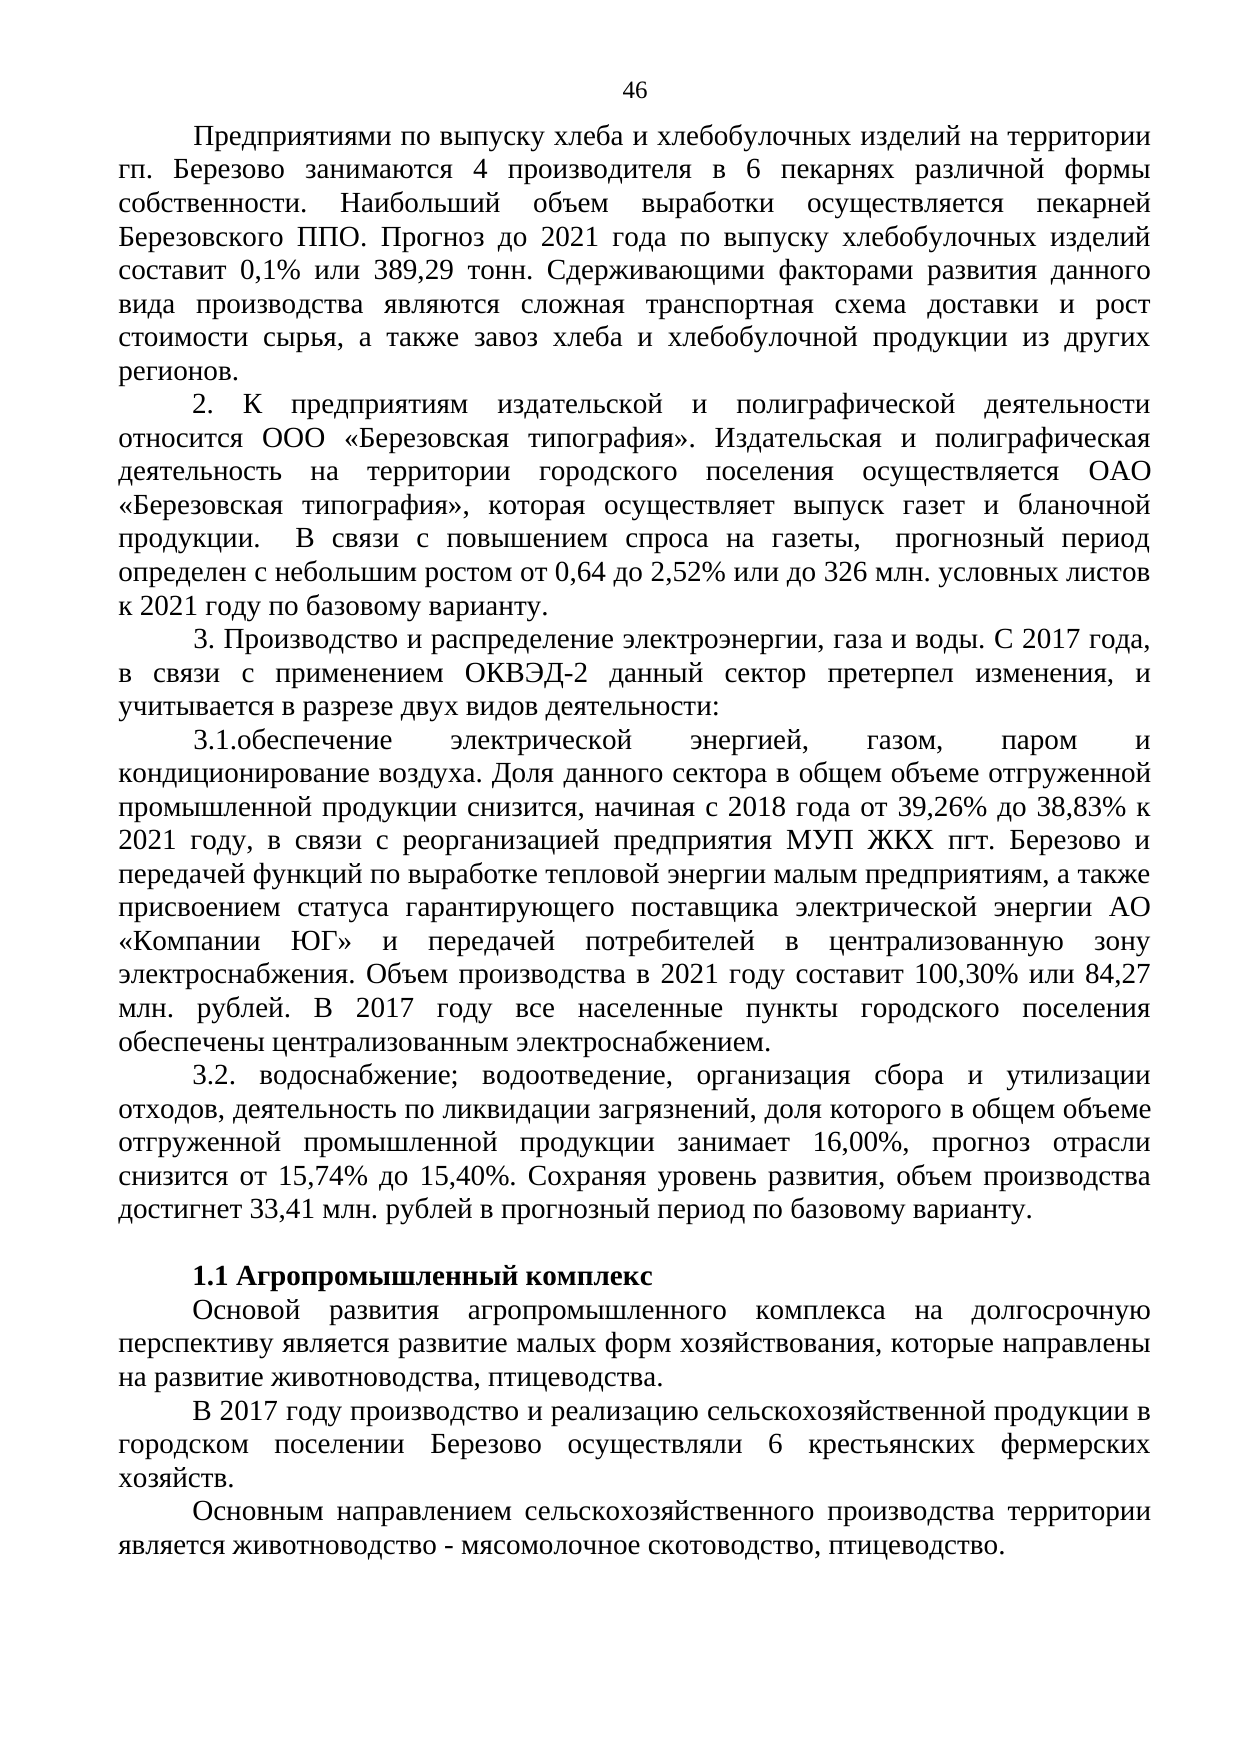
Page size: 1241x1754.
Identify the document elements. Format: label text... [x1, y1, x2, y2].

text 3.1.обеспечение электрической энергией, газом, паром и кондиционирование воздуха. Доля данного сектора в общем объеме отгруженной промышленной продукции снизится, начиная с 2018 года от 39,26% до 38,83% к 2021 году, в связи с реорганизацией предприятия МУП ЖКХ пгт. Березово и передачей функций по выработке тепловой энергии малым предприятиям, а также присвоением статуса гарантирующего поставщика электрической энергии АО «Компании ЮГ» и передачей потребителей в централизованную зону электроснабжения. Объем производства в 2021 году составит 100,30% или 84,27 млн. рублей. В 2017 году все населенные пункты городского поселения обеспечены централизованным электроснабжением. [118, 722, 1152, 1057]
text 3. Производство и распределение электроэнергии, газа и воды. С 2017 года, в связи с применением ОКВЭД-2 данный сектор претерпел изменения, и учитывается в разрезе двух видов деятельности: [118, 621, 1152, 722]
subtitle 1.1 Агропромышленный комплекс [118, 1258, 1152, 1292]
text Основой развития агропромышленного комплекса на долгосрочную перспективу является развитие малых форм хозяйствования, которые направлены на развитие животноводства, птицеводства. [118, 1292, 1152, 1393]
text В 2017 году производство и реализацию сельскохозяйственной продукции в городском поселении Березово осуществляли 6 крестьянских фермерских хозяйств. [118, 1393, 1152, 1493]
text 3.2. водоснабжение; водоотведение, организация сбора и утилизации отходов, деятельность по ликвидации загрязнений, доля которого в общем объеме отгруженной промышленной продукции занимает 16,00%, прогноз отрасли снизится от 15,74% до 15,40%. Сохраняя уровень развития, объем производства достигнет 33,41 млн. рублей в прогнозный период по базовому варианту. [118, 1057, 1152, 1225]
text Основным направлением сельскохозяйственного производства территории является животноводство - мясомолочное скотоводство, птицеводство. [118, 1493, 1152, 1560]
text 2. К предприятиям издательской и полиграфической деятельности относится ООО «Березовская типография». Издательская и полиграфическая деятельность на территории городского поселения осуществляется ОАО «Березовская типография», которая осуществляет выпуск газет и бланочной продукции. В связи с повышением спроса на газеты, прогнозный период определен с небольшим ростом от 0,64 до 2,52% или до 326 млн. условных листов к 2021 году по базовому варианту. [118, 386, 1152, 621]
text Предприятиями по выпуску хлеба и хлебобулочных изделий на территории гп. Березово занимаются 4 производителя в 6 пекарнях различной формы собственности. Наибольший объем выработки осуществляется пекарней Березовского ППО. Прогноз до 2021 года по выпуску хлебобулочных изделий составит 0,1% или 389,29 тонн. Сдерживающими факторами развития данного вида производства являются сложная транспортная схема доставки и рост стоимости сырья, а также завоз хлеба и хлебобулочной продукции из других регионов. [118, 118, 1152, 386]
